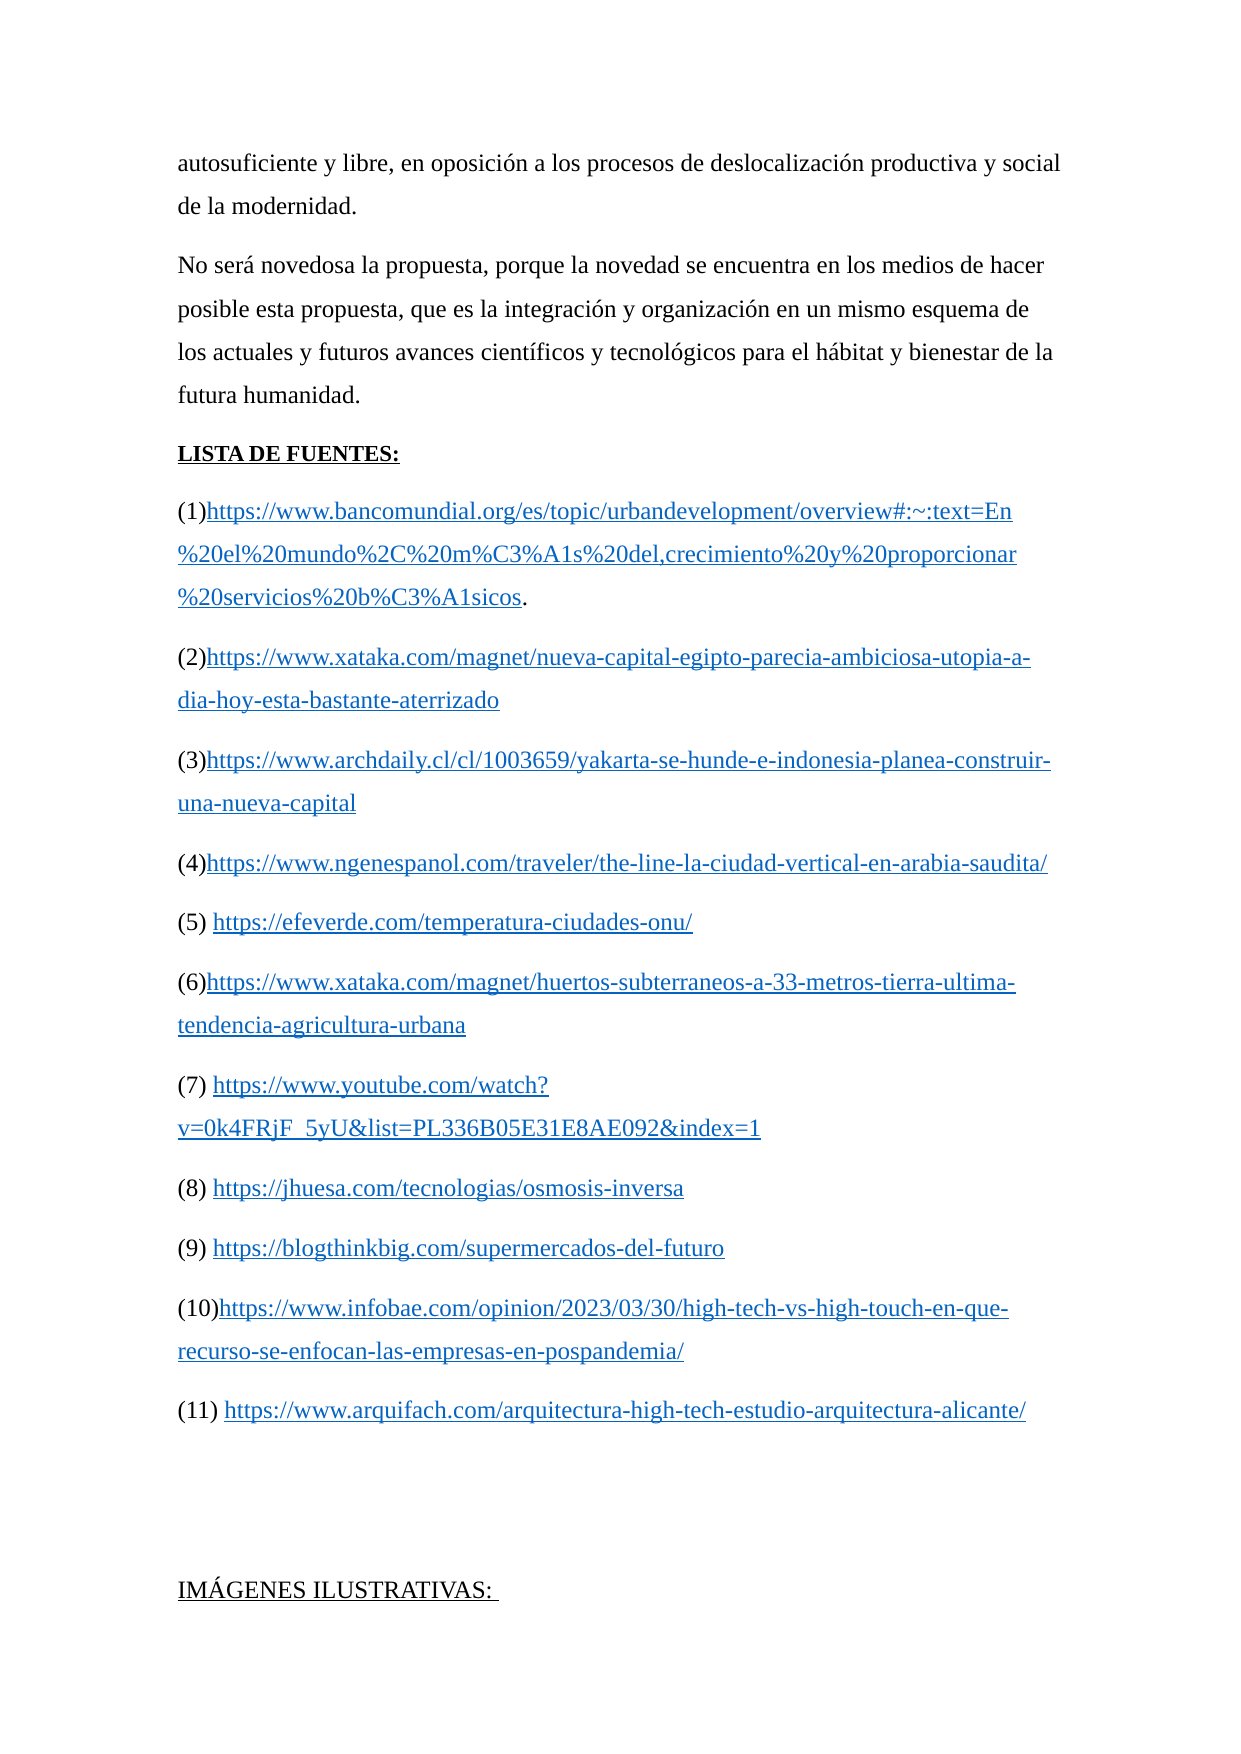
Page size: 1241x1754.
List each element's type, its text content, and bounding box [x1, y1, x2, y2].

text (6)https://www.xataka.com/magnet/huertos-subterraneos-a-33-metros-tierra-ultima-tendencia-agricultura-urbana [177, 967, 1063, 1039]
text (11) https://www.arquifach.com/arquitectura-high-tech-estudio-arquitectura-alicante/ [177, 1396, 1063, 1424]
text No será novedosa la propuesta, porque la novedad se encuentra en los medios de hacer posible esta propuesta, que es la integración y organización en un mismo esquema de los actuales y futuros avances científicos y tecnológicos para el hábitat y bienestar de la futura humanidad. [177, 251, 1063, 409]
text (2)https://www.xataka.com/magnet/nueva-capital-egipto-parecia-ambiciosa-utopia-a-dia-hoy-esta-bastante-aterrizado [177, 642, 1063, 714]
text IMÁGENES ILUSTRATIVAS: [177, 1575, 1063, 1604]
text (8) https://jhuesa.com/tecnologias/osmosis-inversa [177, 1173, 1063, 1202]
text LISTA DE FUENTES: [177, 440, 1063, 466]
text (10)https://www.infobae.com/opinion/2023/03/30/high-tech-vs-high-touch-en-que-recurso-se-enfocan-las-empresas-en-pospandemia/ [177, 1293, 1063, 1364]
text (5) https://efeverde.com/temperatura-ciudades-onu/ [177, 907, 1063, 936]
text (4)https://www.ngenespanol.com/traveler/the-line-la-ciudad-vertical-en-arabia-saudita/ [177, 848, 1063, 876]
text (1)https://www.bancomundial.org/es/topic/urbandevelopment/overview#:~:text=En%20el%20mundo%2C%20m%C3%A1s%20del,crecimiento%20y%20proporcionar%20servicios%20b%C3%A1sicos. [177, 496, 1063, 611]
text (3)https://www.archdaily.cl/cl/1003659/yakarta-se-hunde-e-indonesia-planea-construir-una-nueva-capital [177, 745, 1063, 817]
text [177, 148, 1063, 219]
text (7) https://www.youtube.com/watch?v=0k4FRjF_5yU&list=PL336B05E31E8AE092&index=1 [177, 1070, 1063, 1142]
text (9) https://blogthinkbig.com/supermercados-del-futuro [177, 1233, 1063, 1262]
